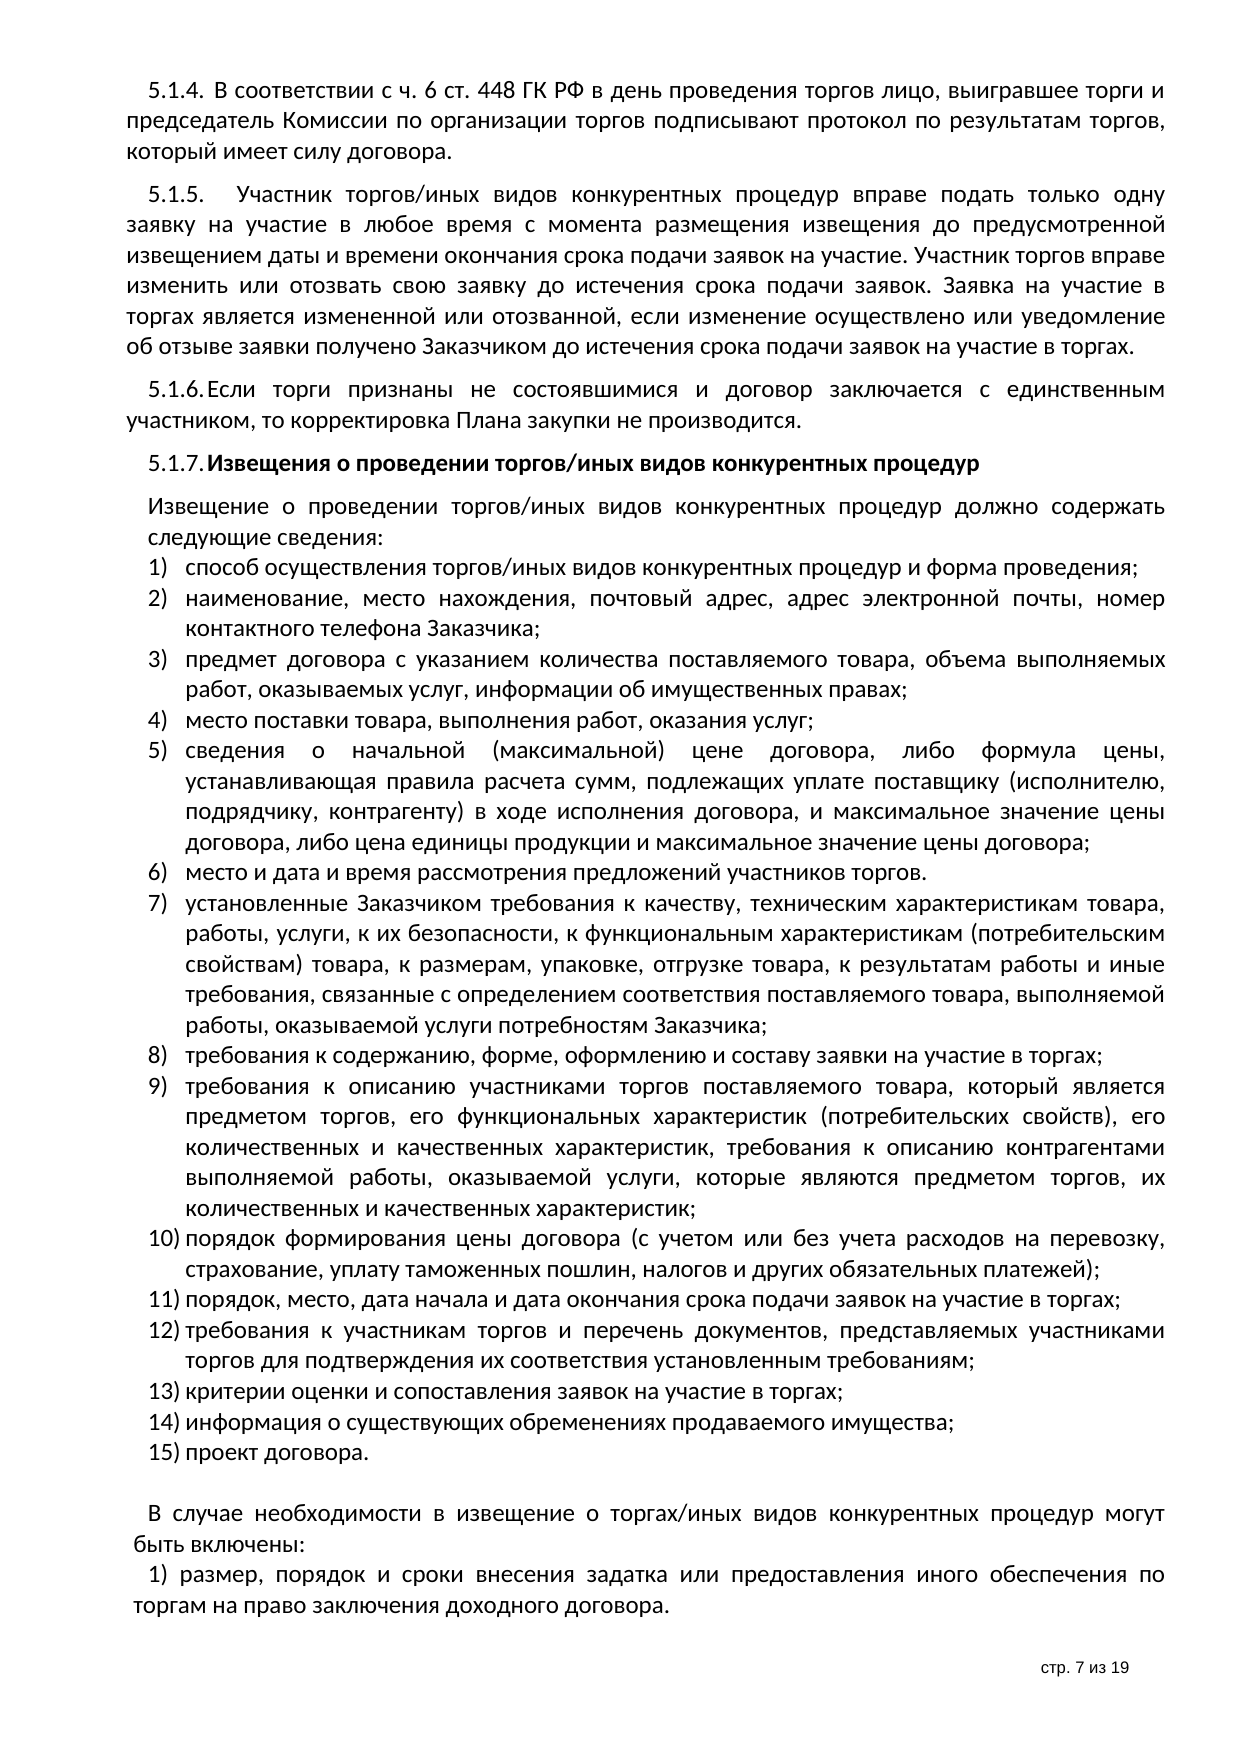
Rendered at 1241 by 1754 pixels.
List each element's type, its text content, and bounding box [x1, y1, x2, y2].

list порядок формирования цены договора (с учетом или без учета расходов на перевозку, страхование, уплату таможенных пошлин, налогов и других обязательных платежей); [148, 1223, 1167, 1284]
list проект договора. [148, 1436, 1167, 1467]
text Извещение о проведении торгов/иных видов конкурентных процедур должно содержать следующие сведения: [148, 490, 1167, 551]
text 1) размер, порядок и сроки внесения задатка или предоставления иного обеспечения по торгам на право заключения доходного договора. [133, 1558, 1167, 1619]
list требования к участникам торгов и перечень документов, представляемых участниками торгов для подтверждения их соответствия установленным требованиям; [148, 1314, 1167, 1375]
list Если торги признаны не состоявшимися и договор заключается с единственным участником, то корректировка Плана закупки не производится. [126, 373, 1167, 434]
list критерии оценки и сопоставления заявок на участие в торгах; [148, 1375, 1167, 1406]
list информация о существующих обременениях продаваемого имущества; [148, 1406, 1167, 1436]
list требования к описанию участниками торгов поставляемого товара, который является предметом торгов, его функциональных характеристик (потребительских свойств), его количественных и качественных характеристик, требования к описанию контрагентами выполняемой работы, оказываемой услуги, которые являются предметом торгов, их количественных и качественных характеристик; [148, 1070, 1167, 1223]
list наименование, место нахождения, почтовый адрес, адрес электронной почты, номер контактного телефона Заказчика; [148, 582, 1167, 643]
list место и дата и время рассмотрения предложений участников торгов. [148, 856, 1167, 887]
text В случае необходимости в извещение о торгах/иных видов конкурентных процедур могут быть включены: [133, 1497, 1167, 1558]
list место поставки товара, выполнения работ, оказания услуг; [148, 704, 1167, 734]
list предмет договора с указанием количества поставляемого товара, объема выполняемых работ, оказываемых услуг, информации об имущественных правах; [148, 643, 1167, 704]
list Извещения о проведении торгов/иных видов конкурентных процедур [126, 447, 1167, 478]
list Участник торгов/иных видов конкурентных процедур вправе подать только одну заявку на участие в любое время с момента размещения извещения до предусмотренной извещением даты и времени окончания срока подачи заявок на участие. Участник торгов вправе изменить или отозвать свою заявку до истечения срока подачи заявок. Заявка на участие в торгах является измененной или отозванной, если изменение осуществлено или уведомление об отзыве заявки получено Заказчиком до истечения срока подачи заявок на участие в торгах. [126, 178, 1167, 361]
list требования к содержанию, форме, оформлению и составу заявки на участие в торгах; [148, 1039, 1167, 1070]
list сведения о начальной (максимальной) цене договора, либо формула цены, устанавливающая правила расчета сумм, подлежащих уплате поставщику (исполнителю, подрядчику, контрагенту) в ходе исполнения договора, и максимальное значение цены договора, либо цена единицы продукции и максимальное значение цены договора; [148, 734, 1167, 856]
list способ осуществления торгов/иных видов конкурентных процедур и форма проведения; [148, 551, 1167, 582]
list установленные Заказчиком требования к качеству, техническим характеристикам товара, работы, услуги, к их безопасности, к функциональным характеристикам (потребительским свойствам) товара, к размерам, упаковке, отгрузке товара, к результатам работы и иные требования, связанные с определением соответствия поставляемого товара, выполняемой работы, оказываемой услуги потребностям Заказчика; [148, 887, 1167, 1039]
list В соответствии с ч. 6 ст. 448 ГК РФ в день проведения торгов лицо, выигравшее торги и председатель Комиссии по организации торгов подписывают протокол по результатам торгов, который имеет силу договора. [126, 74, 1167, 165]
list порядок, место, дата начала и дата окончания срока подачи заявок на участие в торгах; [148, 1284, 1167, 1314]
